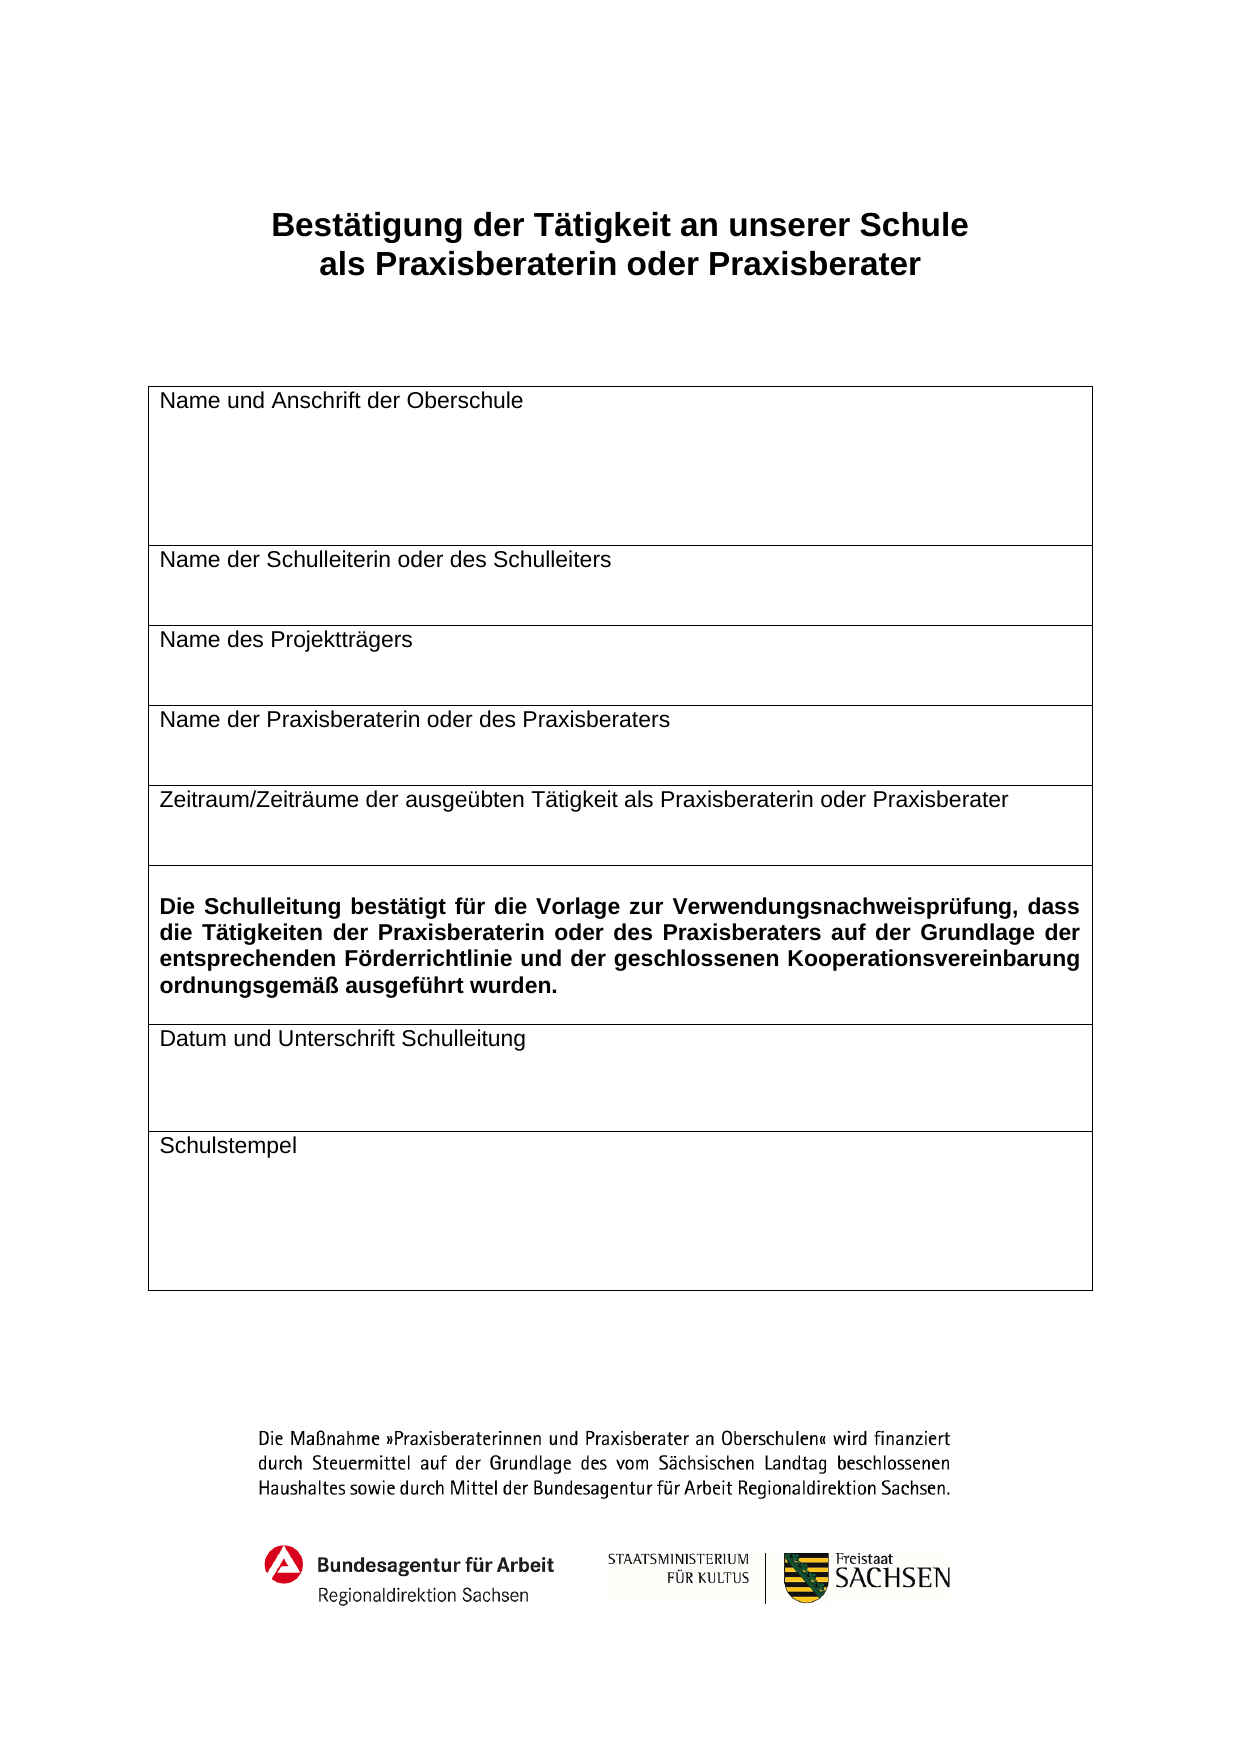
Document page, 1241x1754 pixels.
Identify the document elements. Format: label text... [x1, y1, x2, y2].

picture [249, 1422, 959, 1614]
text Bestätigung der Tätigkeit an unserer Schule [148, 206, 1093, 244]
table_cell Name der Schulleiterin oder des Schulleiters [149, 546, 1092, 625]
table_cell Zeitraum/Zeiträume der ausgeübten Tätigkeit als Praxisberaterin oder Praxisberater [149, 786, 1092, 865]
table_cell Datum und Unterschrift Schulleitung [149, 1025, 1092, 1131]
table_header Name und Anschrift der Oberschule [149, 387, 1092, 545]
table_cell Name des Projektträgers [149, 626, 1092, 705]
table_cell Schulstempel [149, 1132, 1092, 1290]
table_cell Die Schulleitung bestätigt für die Vorlage zur Verwendungsnachweisprüfung, dass die Tätigkeiten der Praxisberaterin oder des Praxisberaters auf der Grundlage der entsprechenden Förderrichtlinie und der geschlossenen Kooperationsvereinbarung ordnungsgemäß ausgeführt wurden. [149, 866, 1092, 1024]
text als Praxisberaterin oder Praxisberater [148, 244, 1093, 282]
table_cell Name der Praxisberaterin oder des Praxisberaters [149, 706, 1092, 785]
